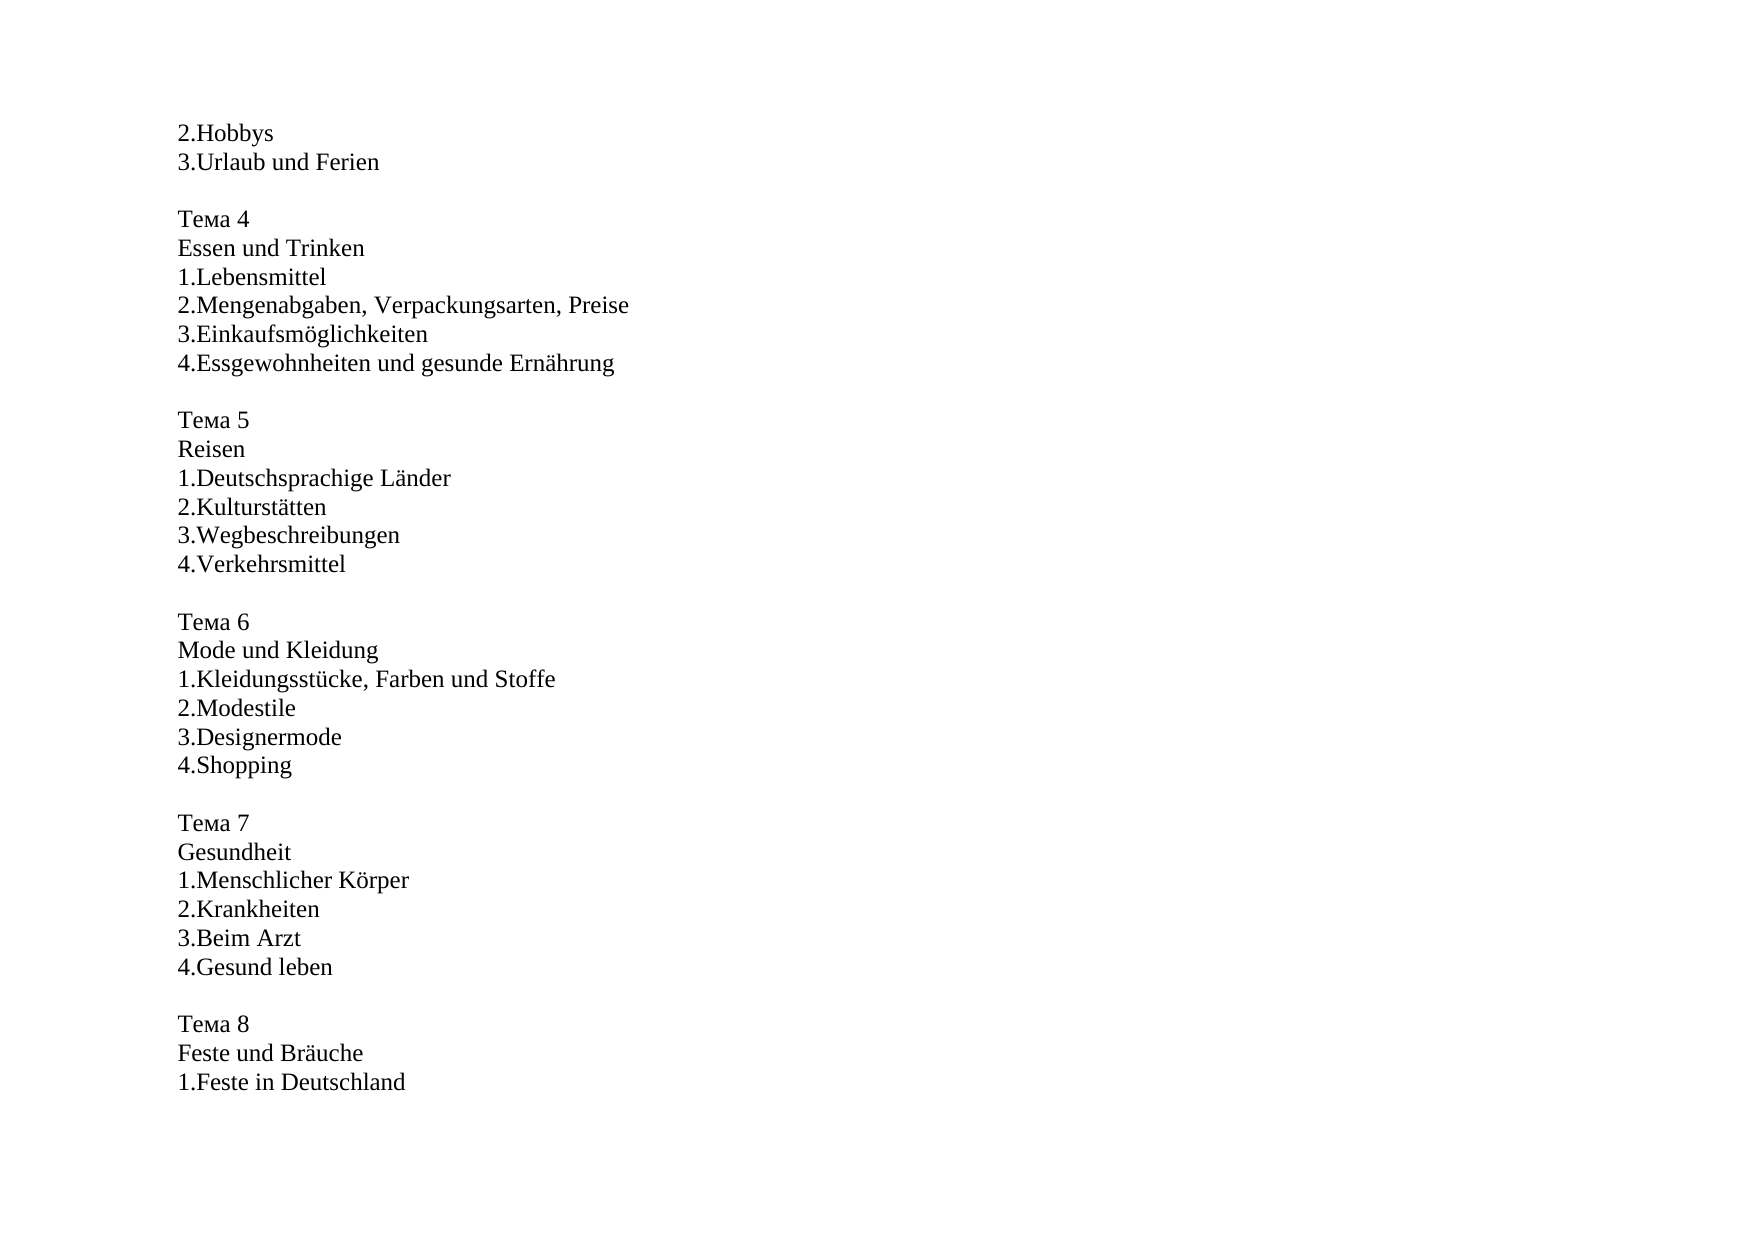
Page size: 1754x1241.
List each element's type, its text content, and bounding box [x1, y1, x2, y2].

text Тема 8 [177, 1009, 1665, 1038]
text 2.Mengenabgaben, Verpackungsarten, Preise [177, 291, 1665, 319]
text Feste und Bräuche [177, 1038, 1665, 1067]
text 2.Hobbys [177, 118, 1665, 147]
text 3.Beim Arzt [177, 923, 1665, 952]
text Тема 7 [177, 808, 1665, 837]
text Mode und Kleidung [177, 636, 1665, 664]
text 3.Designermode [177, 722, 1665, 751]
text 3.Einkaufsmöglichkeiten [177, 319, 1665, 348]
text Тема 6 [177, 607, 1665, 636]
text 1.Lebensmittel [177, 262, 1665, 291]
text 1.Kleidungsstücke, Farben und Stoffe [177, 664, 1665, 693]
text Тема 4 [177, 204, 1665, 233]
text Gesundheit [177, 837, 1665, 866]
text 3.Wegbeschreibungen [177, 521, 1665, 549]
text Тема 5 [177, 406, 1665, 434]
text 4.Essgewohnheiten und gesunde Ernährung [177, 348, 1665, 377]
text 4.Shopping [177, 751, 1665, 779]
text 1.Menschlicher Körper [177, 866, 1665, 894]
text 3.Urlaub und Ferien [177, 147, 1665, 176]
text 2.Modestile [177, 693, 1665, 722]
text 1.Deutschsprachige Länder [177, 463, 1665, 492]
text 4.Gesund leben [177, 952, 1665, 981]
text 1.Feste in Deutschland [177, 1067, 1665, 1096]
text Reisen [177, 434, 1665, 463]
text Essen und Trinken [177, 233, 1665, 262]
text 2.Kulturstätten [177, 492, 1665, 521]
text 2.Krankheiten [177, 894, 1665, 923]
text 4.Verkehrsmittel [177, 549, 1665, 578]
